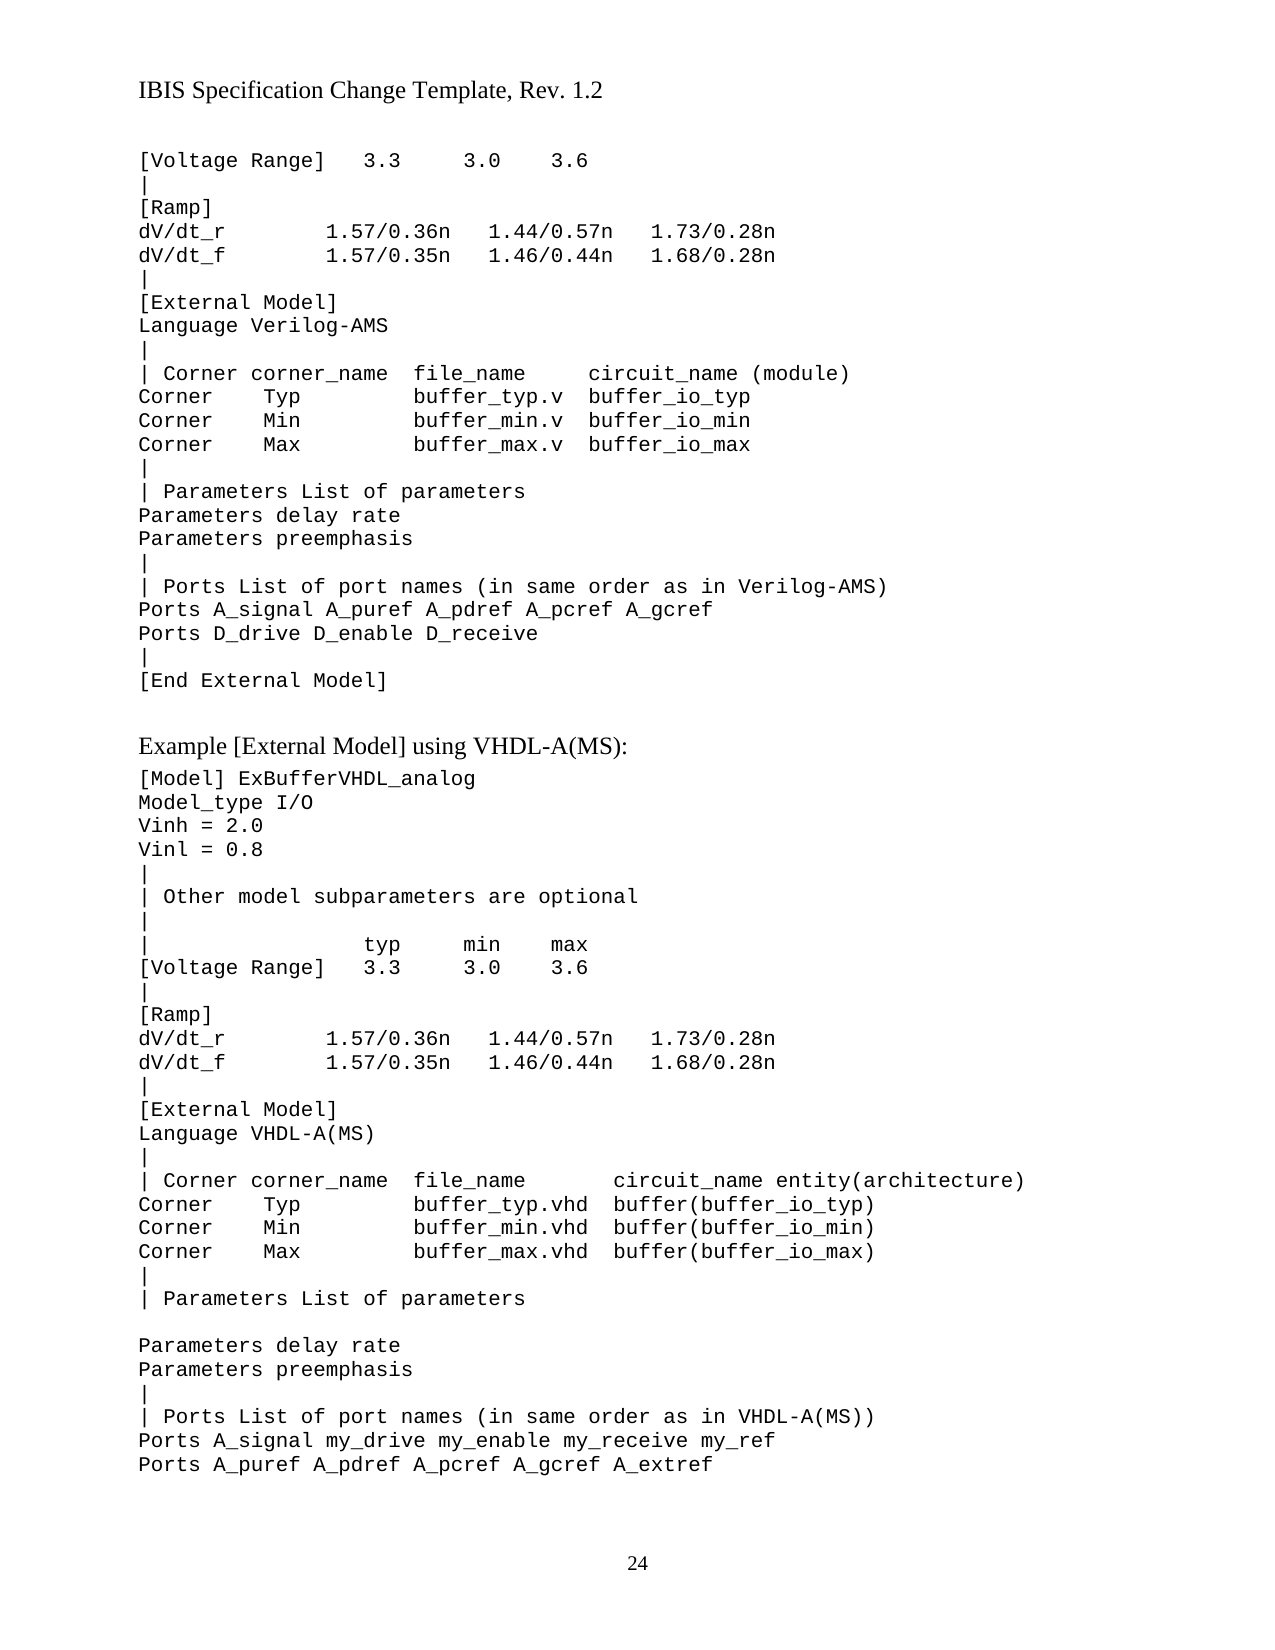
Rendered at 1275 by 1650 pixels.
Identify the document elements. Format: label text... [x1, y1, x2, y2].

text [External Model] [138, 292, 1137, 316]
text | [138, 863, 1137, 886]
text Language VHDL-A(MS) [138, 1123, 1137, 1146]
text | [138, 174, 1137, 197]
text dV/dt_f 1.57/0.35n 1.46/0.44n 1.68/0.28n [138, 1052, 1137, 1075]
text | [138, 981, 1137, 1004]
text Model_type I/O [138, 792, 1137, 815]
text Vinl = 0.8 [138, 839, 1137, 863]
text | [138, 1264, 1137, 1288]
text | Other model subparameters are optional [138, 886, 1137, 910]
text | Parameters List of parameters [138, 1288, 1137, 1336]
text Corner Min buffer_min.vhd buffer(buffer_io_min) [138, 1217, 1137, 1241]
text | [138, 1383, 1137, 1406]
text [Voltage Range] 3.3 3.0 3.6 [138, 957, 1137, 981]
text dV/dt_r 1.57/0.36n 1.44/0.57n 1.73/0.28n [138, 1028, 1137, 1052]
text [Ramp] [138, 1004, 1137, 1028]
text Ports D_drive D_enable D_receive [138, 623, 1137, 647]
text Vinh = 2.0 [138, 815, 1137, 839]
text | [138, 1146, 1137, 1170]
text | [138, 268, 1137, 292]
text Corner Typ buffer_typ.v buffer_io_typ [138, 386, 1137, 410]
text Corner Max buffer_max.v buffer_io_max [138, 434, 1137, 457]
text Example [External Model] using VHDL-A(MS): [138, 731, 1137, 760]
text [Model] ExBufferVHDL_analog [138, 768, 1137, 792]
text | [138, 552, 1137, 576]
text dV/dt_f 1.57/0.35n 1.46/0.44n 1.68/0.28n [138, 244, 1137, 268]
text [End External Model] [138, 670, 1137, 694]
text Parameters preemphasis [138, 1359, 1137, 1383]
text | Ports List of port names (in same order as in VHDL-A(MS)) [138, 1406, 1137, 1430]
text | [138, 910, 1137, 933]
text | Corner corner_name file_name circuit_name entity(architecture) [138, 1170, 1137, 1194]
text | [138, 457, 1137, 481]
text [External Model] [138, 1099, 1137, 1123]
text Ports A_puref A_pdref A_pcref A_gcref A_extref [138, 1454, 1137, 1477]
text | Corner corner_name file_name circuit_name (module) [138, 363, 1137, 386]
text Language Verilog-AMS [138, 316, 1137, 339]
text | Ports List of port names (in same order as in Verilog-AMS) [138, 576, 1137, 599]
text Parameters delay rate [138, 505, 1137, 528]
text Ports A_signal my_drive my_enable my_receive my_ref [138, 1430, 1137, 1454]
text Corner Max buffer_max.vhd buffer(buffer_io_max) [138, 1241, 1137, 1264]
text | [138, 1075, 1137, 1099]
text [Ramp] [138, 197, 1137, 221]
text | Parameters List of parameters [138, 481, 1137, 505]
text [Voltage Range] 3.3 3.0 3.6 [138, 150, 1137, 174]
text dV/dt_r 1.57/0.36n 1.44/0.57n 1.73/0.28n [138, 221, 1137, 244]
text Corner Min buffer_min.v buffer_io_min [138, 410, 1137, 434]
text Corner Typ buffer_typ.vhd buffer(buffer_io_typ) [138, 1194, 1137, 1217]
text | [138, 647, 1137, 670]
text | [138, 339, 1137, 363]
text Ports A_signal A_puref A_pdref A_pcref A_gcref [138, 599, 1137, 623]
text Parameters delay rate [138, 1336, 1137, 1359]
text Parameters preemphasis [138, 528, 1137, 552]
text | typ min max [138, 933, 1137, 957]
